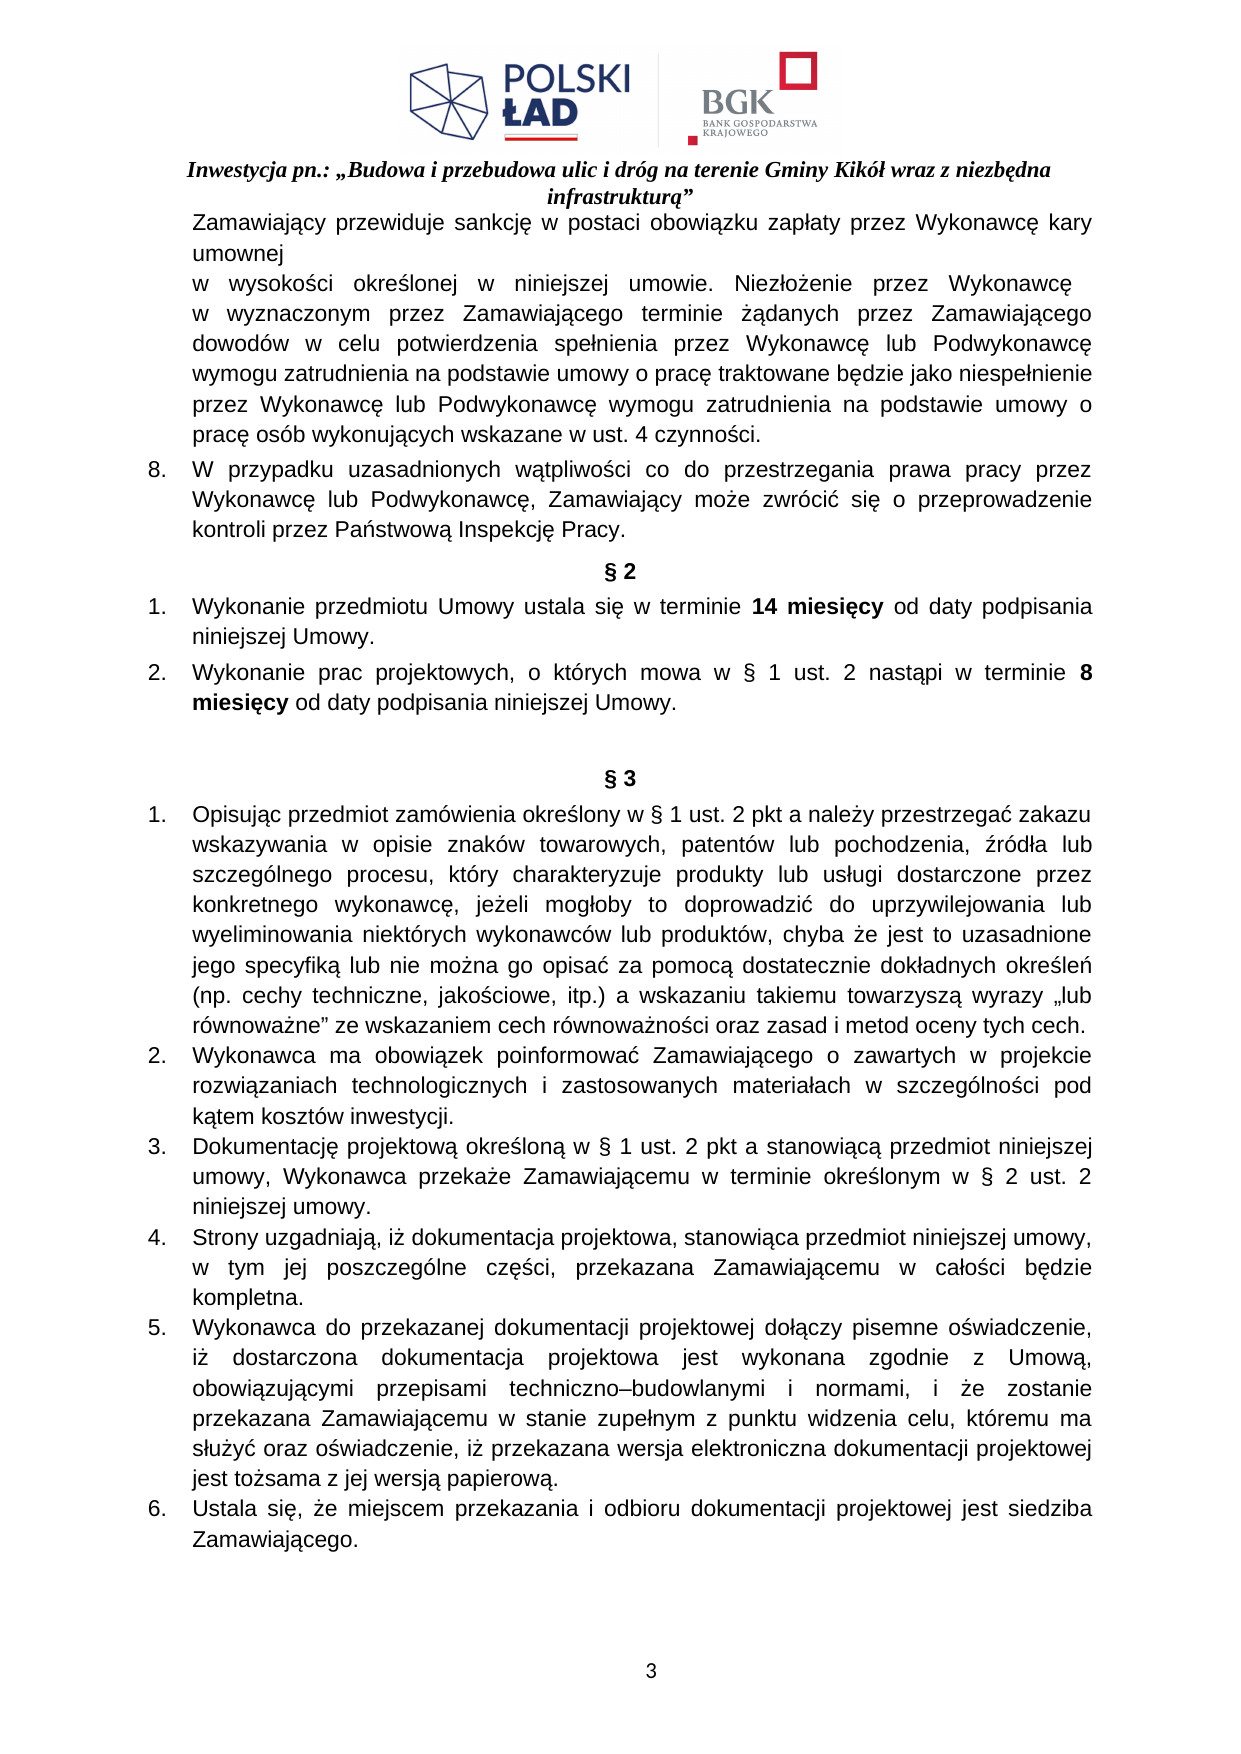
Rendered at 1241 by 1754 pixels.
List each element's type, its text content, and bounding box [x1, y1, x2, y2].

list Ustala się, że miejscem przekazania i odbioru dokumentacji projektowej jest siedziba Zamawiającego. [148, 1495, 1093, 1552]
list Wykonanie przedmiotu Umowy ustala się w terminie 14 miesięcy od daty podpisania niniejszej Umowy. [148, 593, 1093, 649]
list Wykonawca do przekazanej dokumentacji projektowej dołączy pisemne oświadczenie, iż dostarczona dokumentacja projektowa jest wykonana zgodnie z Umową, obowiązującymi przepisami techniczno–budowlanymi i normami, i że zostanie przekazana Zamawiającemu w stanie zupełnym z punktu widzenia celu, któremu ma służyć oraz oświadczenie, iż przekazana wersja elektroniczna dokumentacji projektowej jest tożsama z jej wersją papierową. [148, 1314, 1093, 1491]
list W przypadku uzasadnionych wątpliwości co do przestrzegania prawa pracy przez Wykonawcę lub Podwykonawcę, Zamawiający może zwrócić się o przeprowadzenie kontroli przez Państwową Inspekcję Pracy. [148, 456, 1093, 543]
list Strony uzgadniają, iż dokumentacja projektowa, stanowiąca przedmiot niniejszej umowy, w tym jej poszczególne części, przekazana Zamawiającemu w całości będzie kompletna. [148, 1223, 1093, 1310]
subtitle § 3 [148, 765, 1093, 792]
subtitle § 2 [148, 558, 1093, 584]
list Wykonawca ma obowiązek poinformować Zamawiającego o zawartych w projekcie rozwiązaniach technologicznych i zastosowanych materiałach w szczególności pod kątem kosztów inwestycji. [148, 1042, 1093, 1129]
list Opisując przedmiot zamówienia określony w § 1 ust. 2 pkt a należy przestrzegać zakazu wskazywania w opisie znaków towarowych, patentów lub pochodzenia, źródła lub szczególnego procesu, który charakteryzuje produkty lub usługi dostarczone przez konkretnego wykonawcę, jeżeli mogłoby to doprowadzić do uprzywilejowania lub wyeliminowania niektórych wykonawców lub produktów, chyba że jest to uzasadnione jego specyfiką lub nie można go opisać za pomocą dostatecznie dokładnych określeń (np. cechy techniczne, jakościowe, itp.) a wskazaniu takiemu towarzyszą wyrazy „lub równoważne” ze wskazaniem cech równoważności oraz zasad i metod oceny tych cech. [148, 801, 1093, 1038]
list Dokumentację projektową określoną w § 1 ust. 2 pkt a stanowiącą przedmiot niniejszej umowy, Wykonawca przekaże Zamawiającemu w terminie określonym w § 2 ust. 2 niniejszej umowy. [148, 1133, 1093, 1219]
list Wykonanie prac projektowych, o których mowa w § 1 ust. 2 nastąpi w terminie 8 miesięcy od daty podpisania niniejszej Umowy. [148, 658, 1093, 715]
picture [398, 44, 842, 157]
